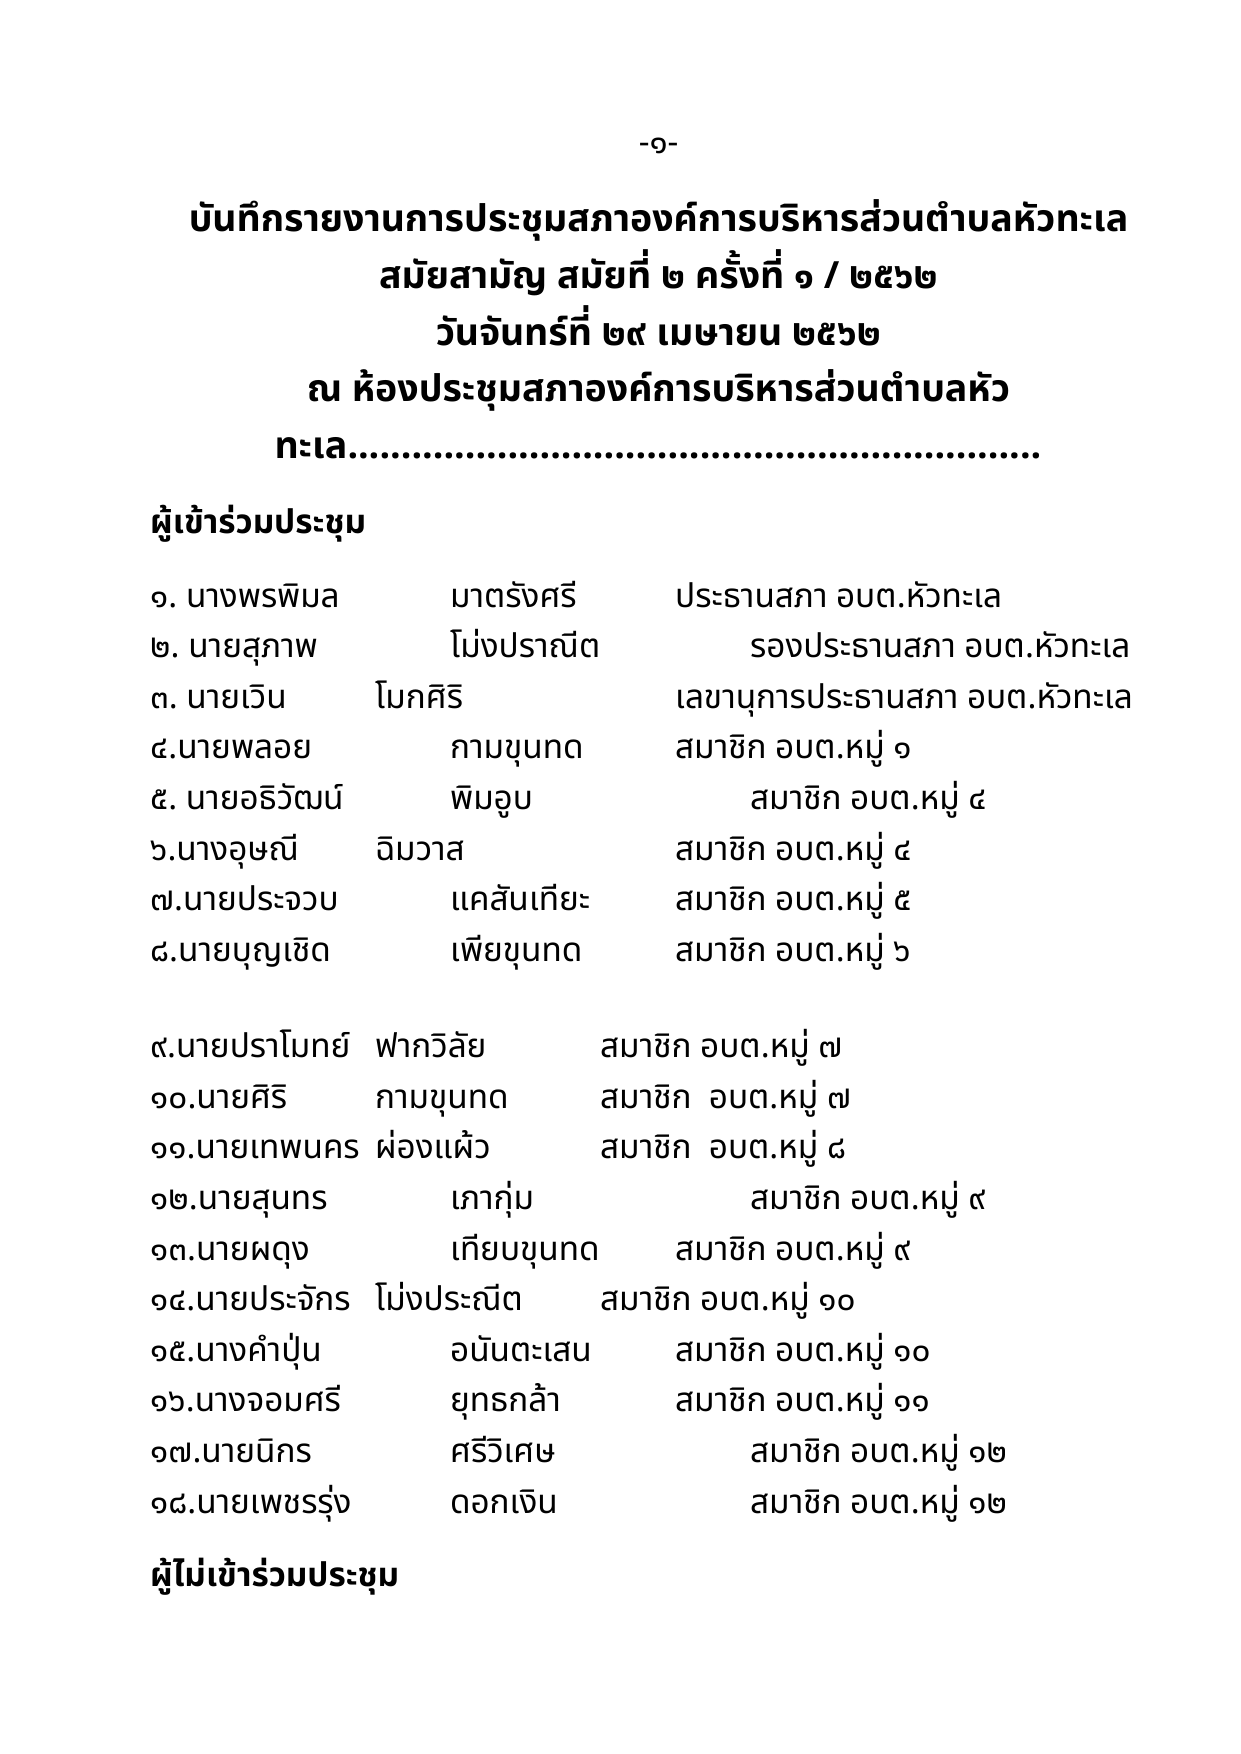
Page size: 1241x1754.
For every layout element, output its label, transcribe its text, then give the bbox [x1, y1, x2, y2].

text -๑- [150, 118, 1167, 169]
text ผู้เข้าร่วมประชุม [150, 498, 1167, 549]
text ๔.นายพลอย กามขุนทด สมาชิก อบต.หมู่ ๑ [150, 723, 1167, 774]
text ๖.นางอุษณี ฉิมวาส สมาชิก อบต.หมู่ ๔ [150, 824, 1167, 875]
text วันจันทร์ที่ ๒๙ เมษายน ๒๕๖๒ [150, 305, 1167, 362]
text สมัยสามัญ สมัยที่ ๒ ครั้งที่ ๑ / ๒๕๖๒ [150, 248, 1167, 305]
text ๑๘.นายเพชรรุ่ง ดอกเงิน สมาชิก อบต.หมู่ ๑๒ [150, 1477, 1167, 1528]
text ๑๔.นายประจักร โม่งประณีต สมาชิก อบต.หมู่ ๑๐ [150, 1275, 1167, 1326]
text ๑๓.นายผดุง เทียบขุนทด สมาชิก อบต.หมู่ ๙ [150, 1224, 1167, 1275]
text ๕. นายอธิวัฒน์ พิมอูบ สมาชิก อบต.หมู่ ๔ [150, 774, 1167, 824]
text ๗.นายประจวบ แคสันเทียะ สมาชิก อบต.หมู่ ๕ [150, 875, 1167, 926]
text ๒. นายสุภาพ โม่งปราณีต รองประธานสภา อบต.หัวทะเล [150, 622, 1167, 673]
text บันทึกรายงานการประชุมสภาองค์การบริหารส่วนตำบลหัวทะเล [150, 192, 1167, 248]
text ๑๑.นายเทพนคร ผ่องแผ้ว สมาชิก อบต.หมู่ ๘ [150, 1123, 1167, 1174]
text ๑๗.นายนิกร ศรีวิเศษ สมาชิก อบต.หมู่ ๑๒ [150, 1427, 1167, 1477]
text ๑๐.นายศิริ กามขุนทด สมาชิก อบต.หมู่ ๗ [150, 1072, 1167, 1123]
text ๓. นายเวิน โมกศิริ เลขานุการประธานสภา อบต.หัวทะเล [150, 673, 1167, 723]
text ณ ห้องประชุมสภาองค์การบริหารส่วนตำบลหัวทะเล................................................................. [150, 362, 1167, 476]
text ๑๖.นางจอมศรี ยุทธกล้า สมาชิก อบต.หมู่ ๑๑ [150, 1376, 1167, 1427]
text ๑. นางพรพิมล มาตรังศรี ประธานสภา อบต.หัวทะเล [150, 571, 1167, 622]
text ๙.นายปราโมทย์ ฟากวิลัย สมาชิก อบต.หมู่ ๗ [150, 1022, 1167, 1072]
text ๑๒.นายสุนทร เภากุ่ม สมาชิก อบต.หมู่ ๙ [150, 1174, 1167, 1224]
text ๑๕.นางคำปุ่น อนันตะเสน สมาชิก อบต.หมู่ ๑๐ [150, 1326, 1167, 1376]
text ๘.นายบุญเชิด เพียขุนทด สมาชิก อบต.หมู่ ๖ [150, 926, 1167, 1022]
text ผู้ไม่เข้าร่วมประชุม [150, 1551, 1167, 1601]
